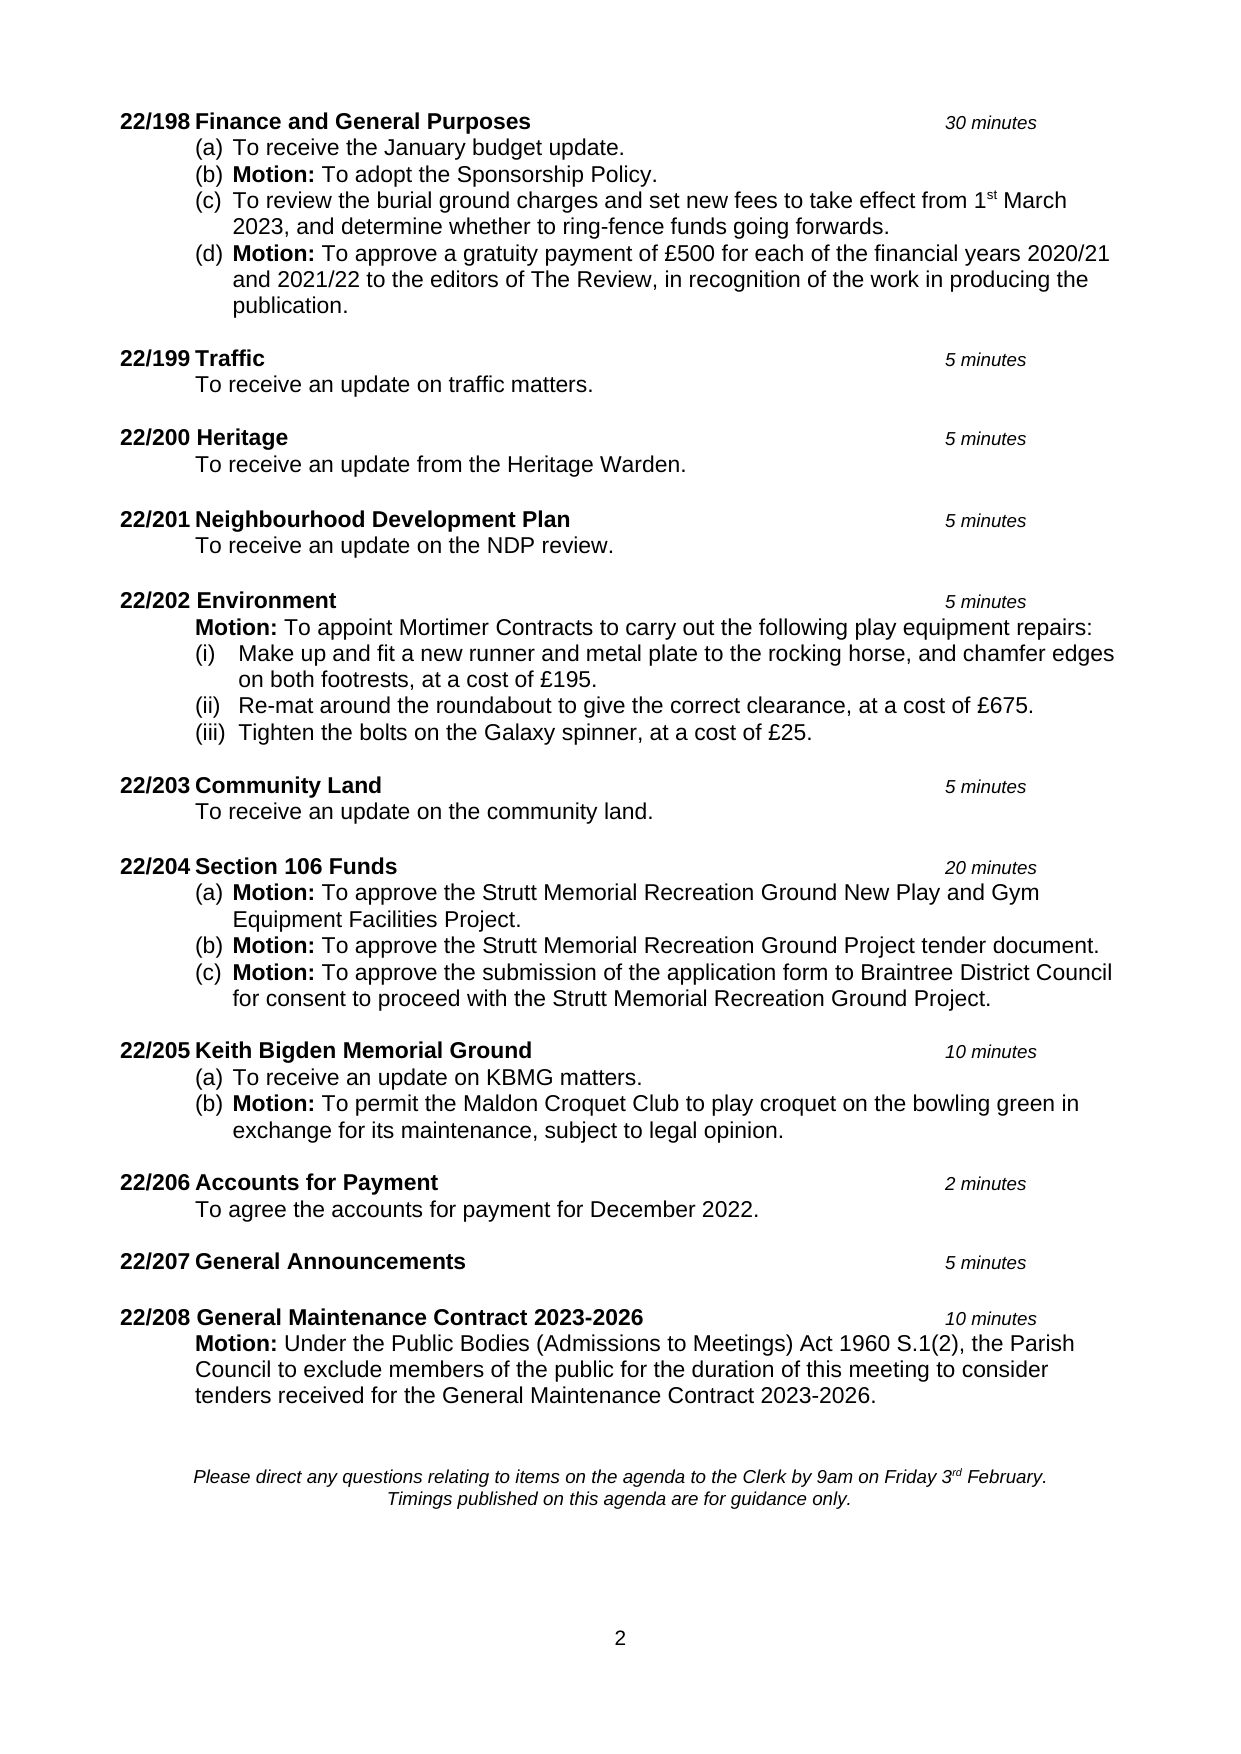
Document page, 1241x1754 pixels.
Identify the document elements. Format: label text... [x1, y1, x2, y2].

text To receive an update on traffic matters. [195, 371, 1120, 398]
subtitle 22/204 Section 106 Funds 20 minutes [120, 853, 1120, 879]
subtitle 22/202 Environment 5 minutes [120, 587, 1120, 613]
subtitle 22/205 Keith Bigden Memorial Ground 10 minutes [120, 1037, 1120, 1064]
list To receive an update on KBMG matters. [195, 1064, 1120, 1090]
list Motion: To approve the Strutt Memorial Recreation Ground Project tender document. [195, 932, 1120, 958]
text Motion: To appoint Mortimer Contracts to carry out the following play equipment repairs: [195, 613, 1120, 640]
text Please direct any questions relating to items on the agenda to the Clerk by 9am on Friday 3rd February. [120, 1466, 1120, 1488]
subtitle 22/198 Finance and General Purposes 30 minutes [120, 108, 1120, 134]
subtitle 22/207 General Announcements 5 minutes [120, 1248, 1120, 1275]
subtitle 22/203 Community Land 5 minutes [120, 772, 1120, 798]
list To receive the January budget update. [195, 134, 1120, 161]
subtitle 22/199 Traffic 5 minutes [120, 345, 1120, 371]
subtitle 22/206 Accounts for Payment 2 minutes [120, 1169, 1120, 1196]
text To receive an update on the NDP review. [195, 532, 1120, 558]
list Motion: To adopt the Sponsorship Policy. [195, 161, 1120, 187]
list To review the burial ground charges and set new fees to take effect from 1st March 2023, and determine whether to ring-fence funds going forwards. [195, 187, 1120, 240]
subtitle 22/201 Neighbourhood Development Plan 5 minutes [120, 506, 1120, 532]
text To receive an update from the Heritage Warden. [120, 451, 1120, 477]
list Make up and fit a new runner and metal plate to the rocking horse, and chamfer edges on both footrests, at a cost of £195. [195, 640, 1120, 692]
list Motion: To approve a gratuity payment of £500 for each of the financial years 2020/21 and 2021/22 to the editors of The Review, in recognition of the work in producing the publication. [195, 240, 1120, 319]
text To agree the accounts for payment for December 2022. [120, 1196, 1120, 1222]
list Motion: To permit the Maldon Croquet Club to play croquet on the bowling green in exchange for its maintenance, subject to legal opinion. [195, 1090, 1120, 1143]
list Re-mat around the roundabout to give the correct clearance, at a cost of £675. [195, 692, 1120, 719]
text To receive an update on the community land. [195, 798, 1120, 824]
list Motion: To approve the Strutt Memorial Recreation Ground New Play and Gym Equipment Facilities Project. [195, 879, 1120, 932]
list Motion: To approve the submission of the application form to Braintree District Council for consent to proceed with the Strutt Memorial Recreation Ground Project. [195, 958, 1120, 1011]
text Timings published on this agenda are for guidance only. [120, 1488, 1120, 1509]
text Motion: Under the Public Bodies (Admissions to Meetings) Act 1960 S.1(2), the Parish Council to exclude members of the public for the duration of this meeting to consider tenders received for the General Maintenance Contract 2023-2026. [195, 1330, 1120, 1409]
list Tighten the bolts on the Galaxy spinner, at a cost of £25. [195, 719, 1120, 745]
subtitle 22/208 General Maintenance Contract 2023-2026 10 minutes [120, 1303, 1120, 1330]
subtitle 22/200 Heritage 5 minutes [120, 424, 1120, 451]
